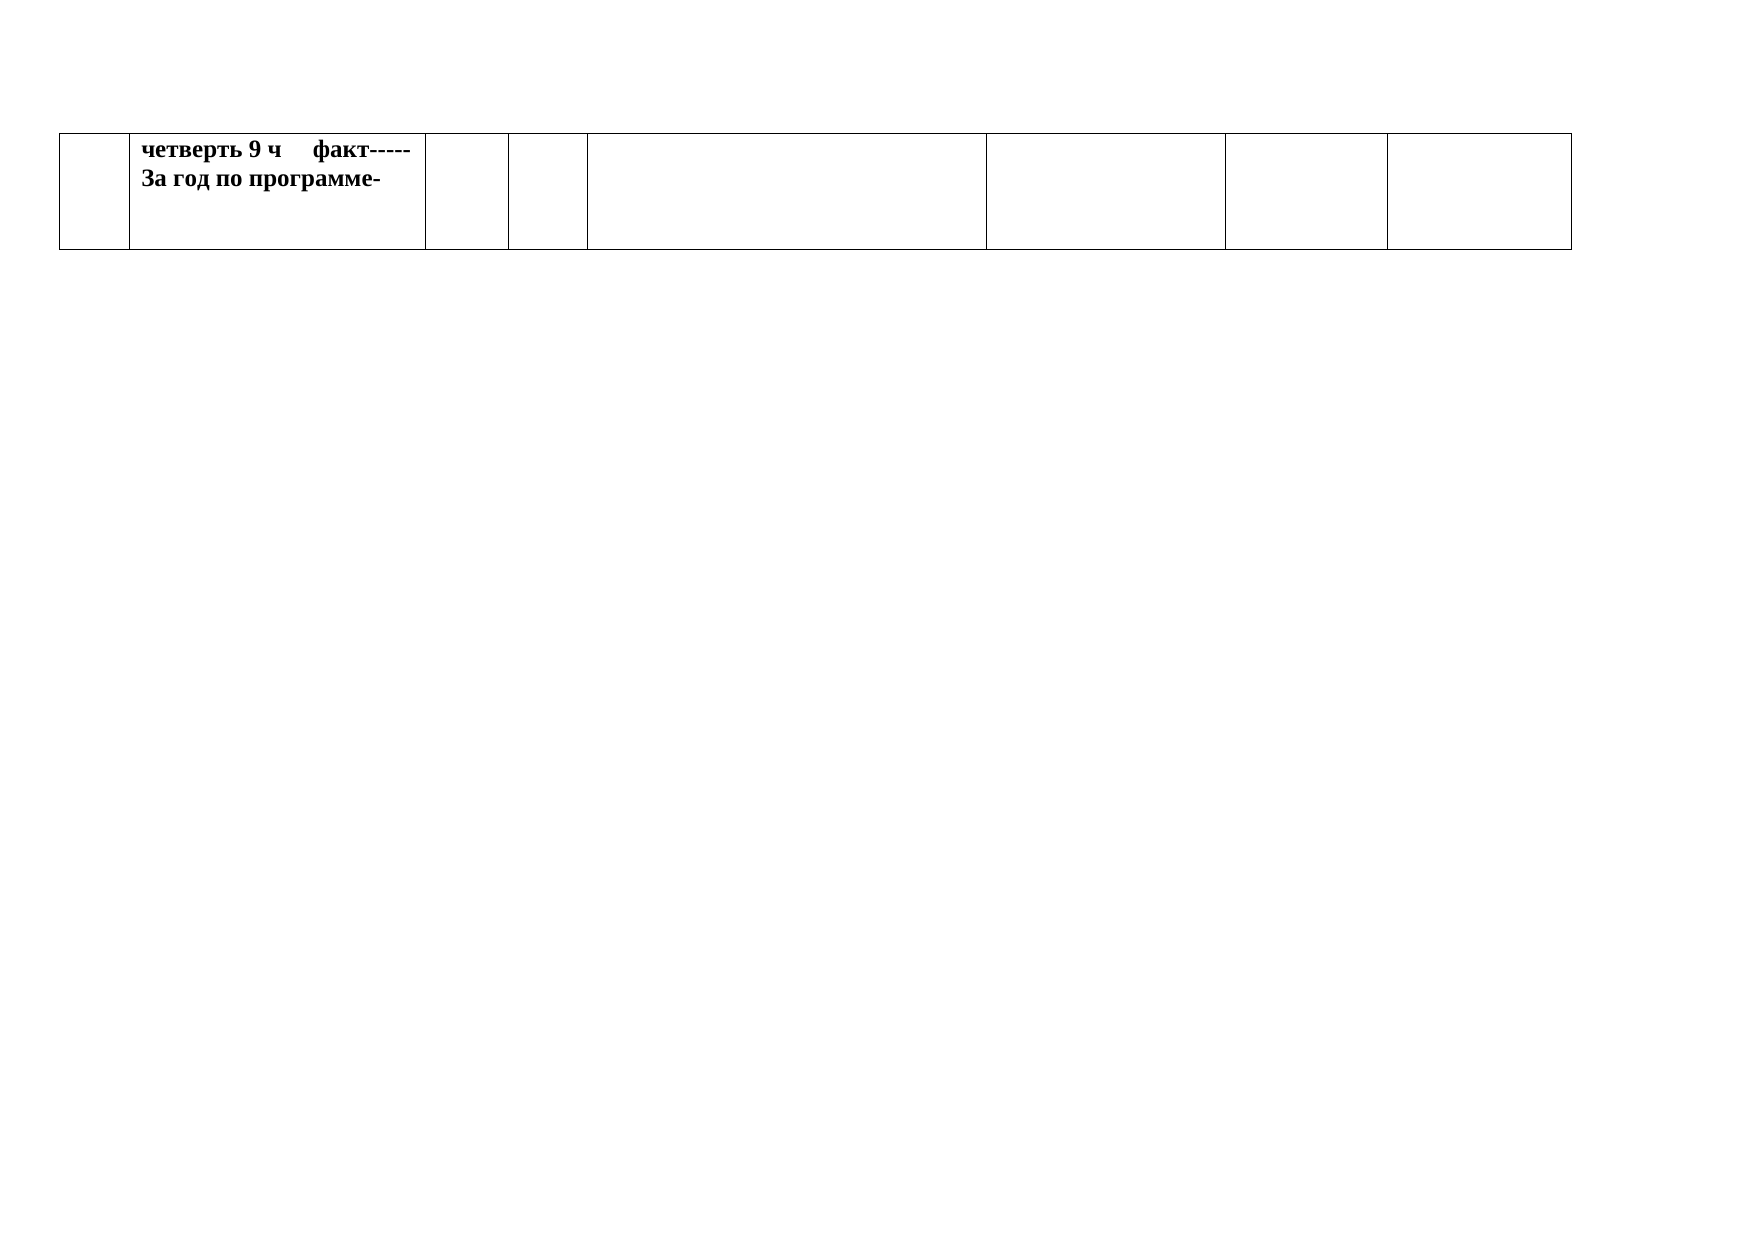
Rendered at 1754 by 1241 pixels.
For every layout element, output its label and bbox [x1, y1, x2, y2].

table_cell [130, 134, 425, 249]
table_cell [60, 134, 129, 249]
table_cell [1388, 134, 1571, 249]
table_cell [987, 134, 1225, 249]
table_cell [1226, 134, 1387, 249]
table_cell [588, 134, 986, 249]
table_cell [426, 134, 508, 249]
table_cell [509, 134, 587, 249]
